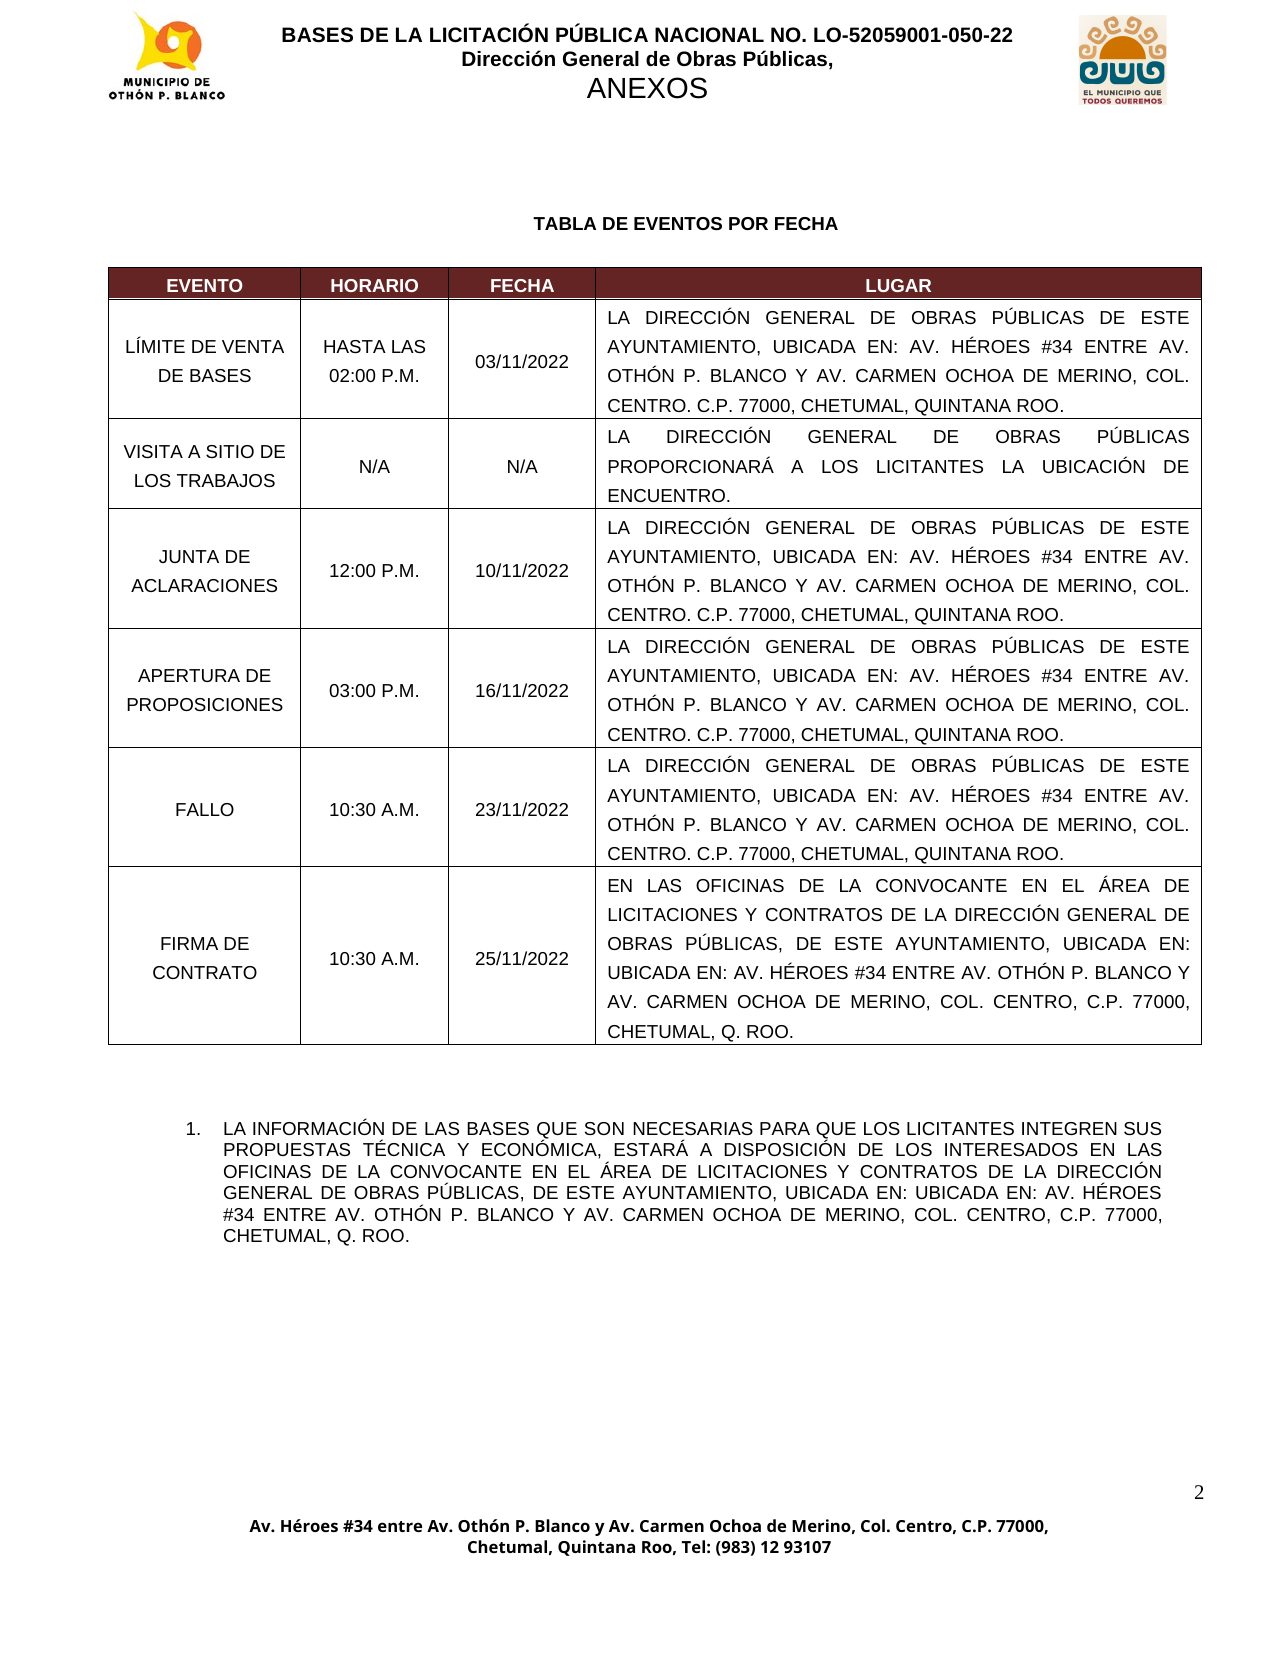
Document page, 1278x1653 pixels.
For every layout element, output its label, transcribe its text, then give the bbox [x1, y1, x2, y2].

table_header HORARIO [301, 268, 448, 298]
picture [104, 0, 237, 114]
table_cell LA DIRECCIÓN GENERAL DE OBRAS PÚBLICAS DE ESTE AYUNTAMIENTO, UBICADA EN: AV. HÉROES #34 ENTRE AV. OTHÓN P. BLANCO Y AV. CARMEN OCHOA DE MERINO, COL. CENTRO. C.P. 77000, CHETUMAL, QUINTANA ROO. [596, 629, 1201, 747]
table_cell FALLO [109, 748, 300, 866]
table_header FECHA [449, 268, 595, 298]
table_cell 25/11/2022 [449, 867, 595, 1044]
table_cell 16/11/2022 [449, 629, 595, 747]
table_cell LA DIRECCIÓN GENERAL DE OBRAS PÚBLICAS DE ESTE AYUNTAMIENTO, UBICADA EN: AV. HÉROES #34 ENTRE AV. OTHÓN P. BLANCO Y AV. CARMEN OCHOA DE MERINO, COL. CENTRO. C.P. 77000, CHETUMAL, QUINTANA ROO. [596, 300, 1201, 418]
table_cell 10:30 A.M. [301, 867, 448, 1044]
table_header LUGAR [596, 268, 1201, 298]
table_header EVENTO [109, 268, 300, 298]
table_cell 03/11/2022 [449, 300, 595, 418]
table_cell HASTA LAS 02:00 P.M. [301, 300, 448, 418]
list LA INFORMACIÓN DE LAS BASES QUE SON NECESARIAS PARA QUE LOS LICITANTES INTEGREN SUS PROPUESTAS TÉCNICA Y ECONÓMICA, ESTARÁ A DISPOSICIÓN DE LOS INTERESADOS EN LAS OFICINAS DE LA CONVOCANTE EN EL ÁREA DE LICITACIONES Y CONTRATOS DE LA DIRECCIÓN GENERAL DE OBRAS PÚBLICAS, DE ESTE AYUNTAMIENTO, UBICADA EN: UBICADA EN: AV. HÉROES #34 ENTRE AV. OTHÓN P. BLANCO Y AV. CARMEN OCHOA DE MERINO, COL. CENTRO, C.P. 77000, CHETUMAL, Q. ROO. [185, 1117, 1162, 1247]
table_cell LA DIRECCIÓN GENERAL DE OBRAS PÚBLICAS PROPORCIONARÁ A LOS LICITANTES LA UBICACIÓN DE ENCUENTRO. [596, 419, 1201, 508]
table_cell LÍMITE DE VENTA DE BASES [109, 300, 300, 418]
table_cell 10/11/2022 [449, 509, 595, 627]
text TABLA DE EVENTOS POR FECHA [167, 207, 1204, 236]
table_cell 03:00 P.M. [301, 629, 448, 747]
table_cell APERTURA DE PROPOSICIONES [109, 629, 300, 747]
table_cell N/A [449, 419, 595, 508]
table_cell LA DIRECCIÓN GENERAL DE OBRAS PÚBLICAS DE ESTE AYUNTAMIENTO, UBICADA EN: AV. HÉROES #34 ENTRE AV. OTHÓN P. BLANCO Y AV. CARMEN OCHOA DE MERINO, COL. CENTRO. C.P. 77000, CHETUMAL, QUINTANA ROO. [596, 509, 1201, 627]
picture [1078, 15, 1167, 105]
table_cell 12:00 P.M. [301, 509, 448, 627]
table_cell 23/11/2022 [449, 748, 595, 866]
table_cell LA DIRECCIÓN GENERAL DE OBRAS PÚBLICAS DE ESTE AYUNTAMIENTO, UBICADA EN: AV. HÉROES #34 ENTRE AV. OTHÓN P. BLANCO Y AV. CARMEN OCHOA DE MERINO, COL. CENTRO. C.P. 77000, CHETUMAL, QUINTANA ROO. [596, 748, 1201, 866]
table_cell 10:30 A.M. [301, 748, 448, 866]
table_cell JUNTA DE ACLARACIONES [109, 509, 300, 627]
table_cell FIRMA DE CONTRATO [109, 867, 300, 1044]
table_cell N/A [301, 419, 448, 508]
table_cell EN LAS OFICINAS DE LA CONVOCANTE EN EL ÁREA DE LICITACIONES Y CONTRATOS DE LA DIRECCIÓN GENERAL DE OBRAS PÚBLICAS, DE ESTE AYUNTAMIENTO, UBICADA EN: UBICADA EN: AV. HÉROES #34 ENTRE AV. OTHÓN P. BLANCO Y AV. CARMEN OCHOA DE MERINO, COL. CENTRO, C.P. 77000, CHETUMAL, Q. ROO. [596, 867, 1201, 1044]
table_cell VISITA A SITIO DE LOS TRABAJOS [109, 419, 300, 508]
